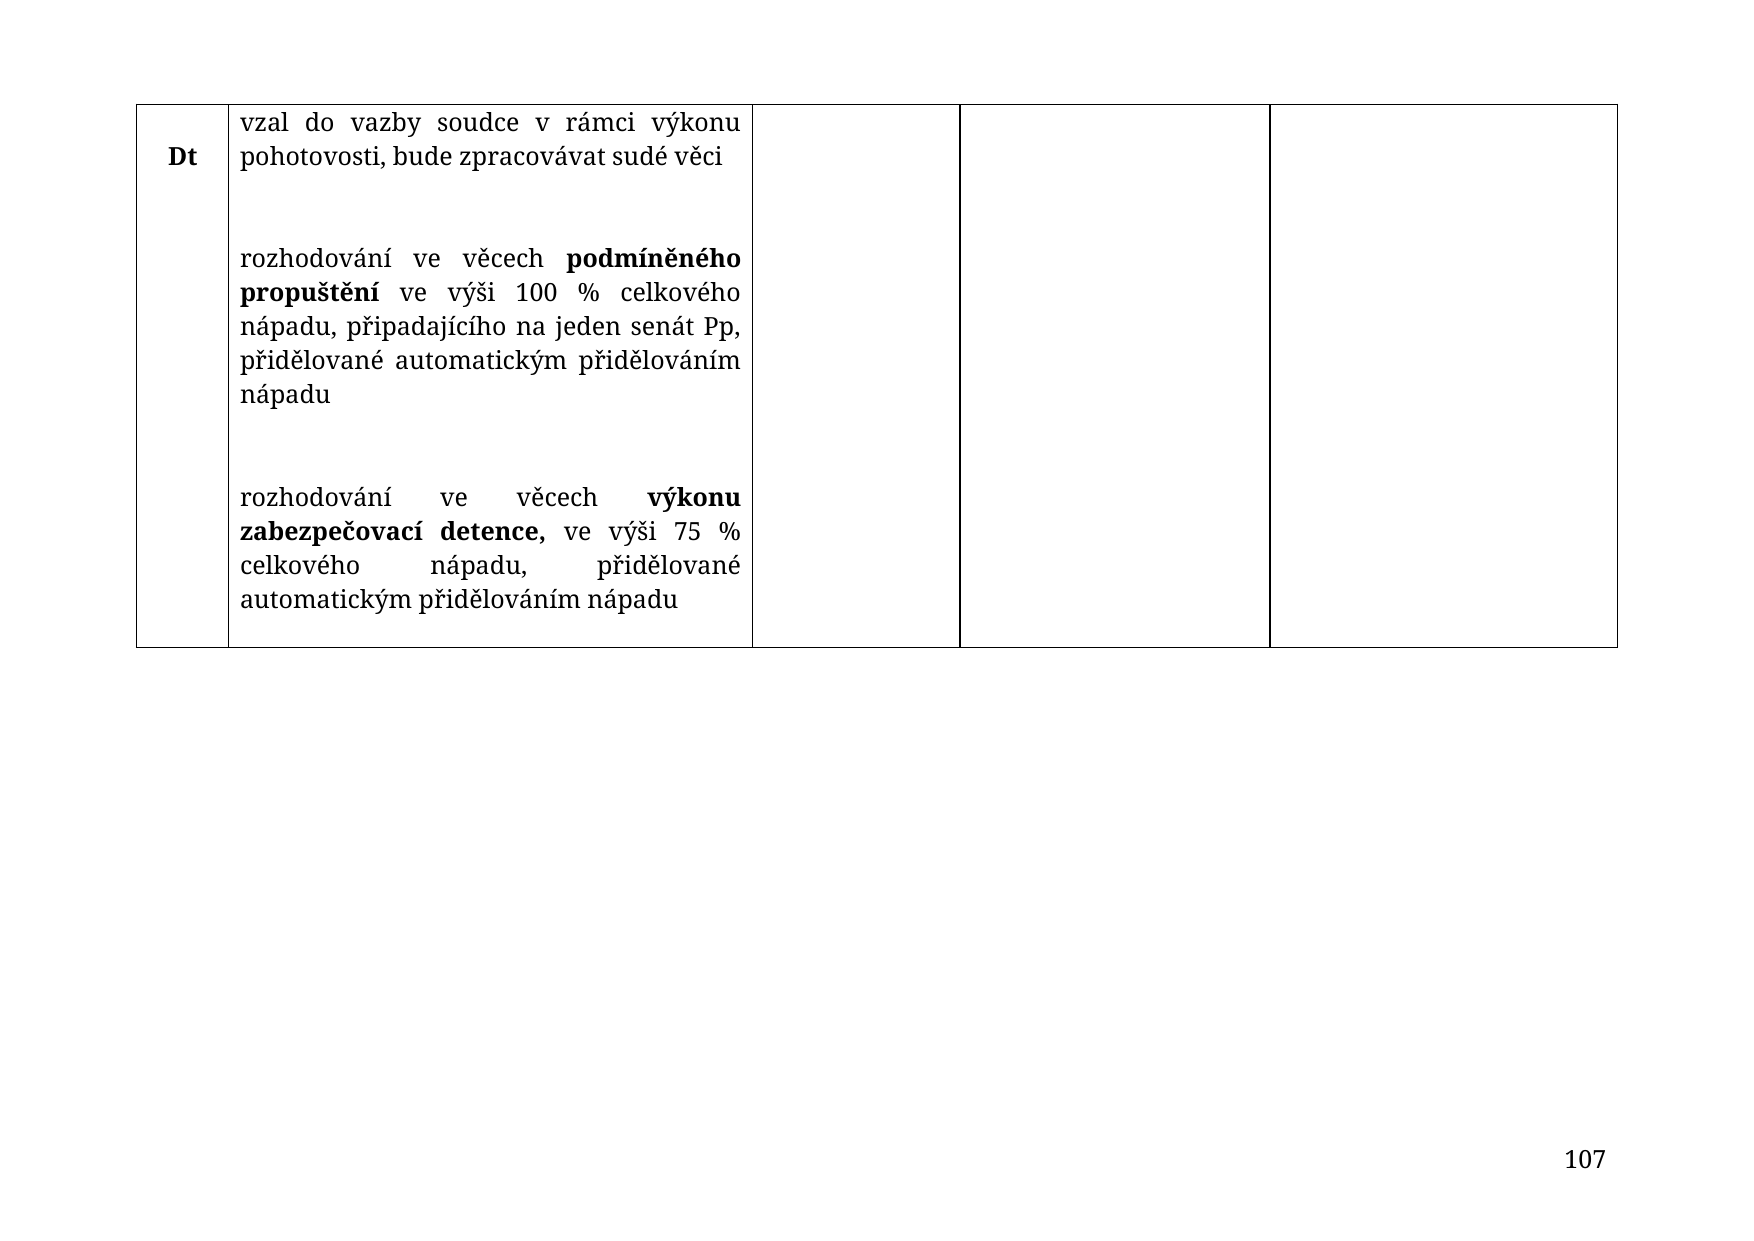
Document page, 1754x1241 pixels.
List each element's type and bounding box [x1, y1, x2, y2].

table_cell [229, 105, 752, 647]
table_cell [1271, 105, 1617, 647]
table_cell [753, 105, 959, 647]
table_cell [961, 105, 1269, 647]
table_cell [137, 105, 228, 647]
